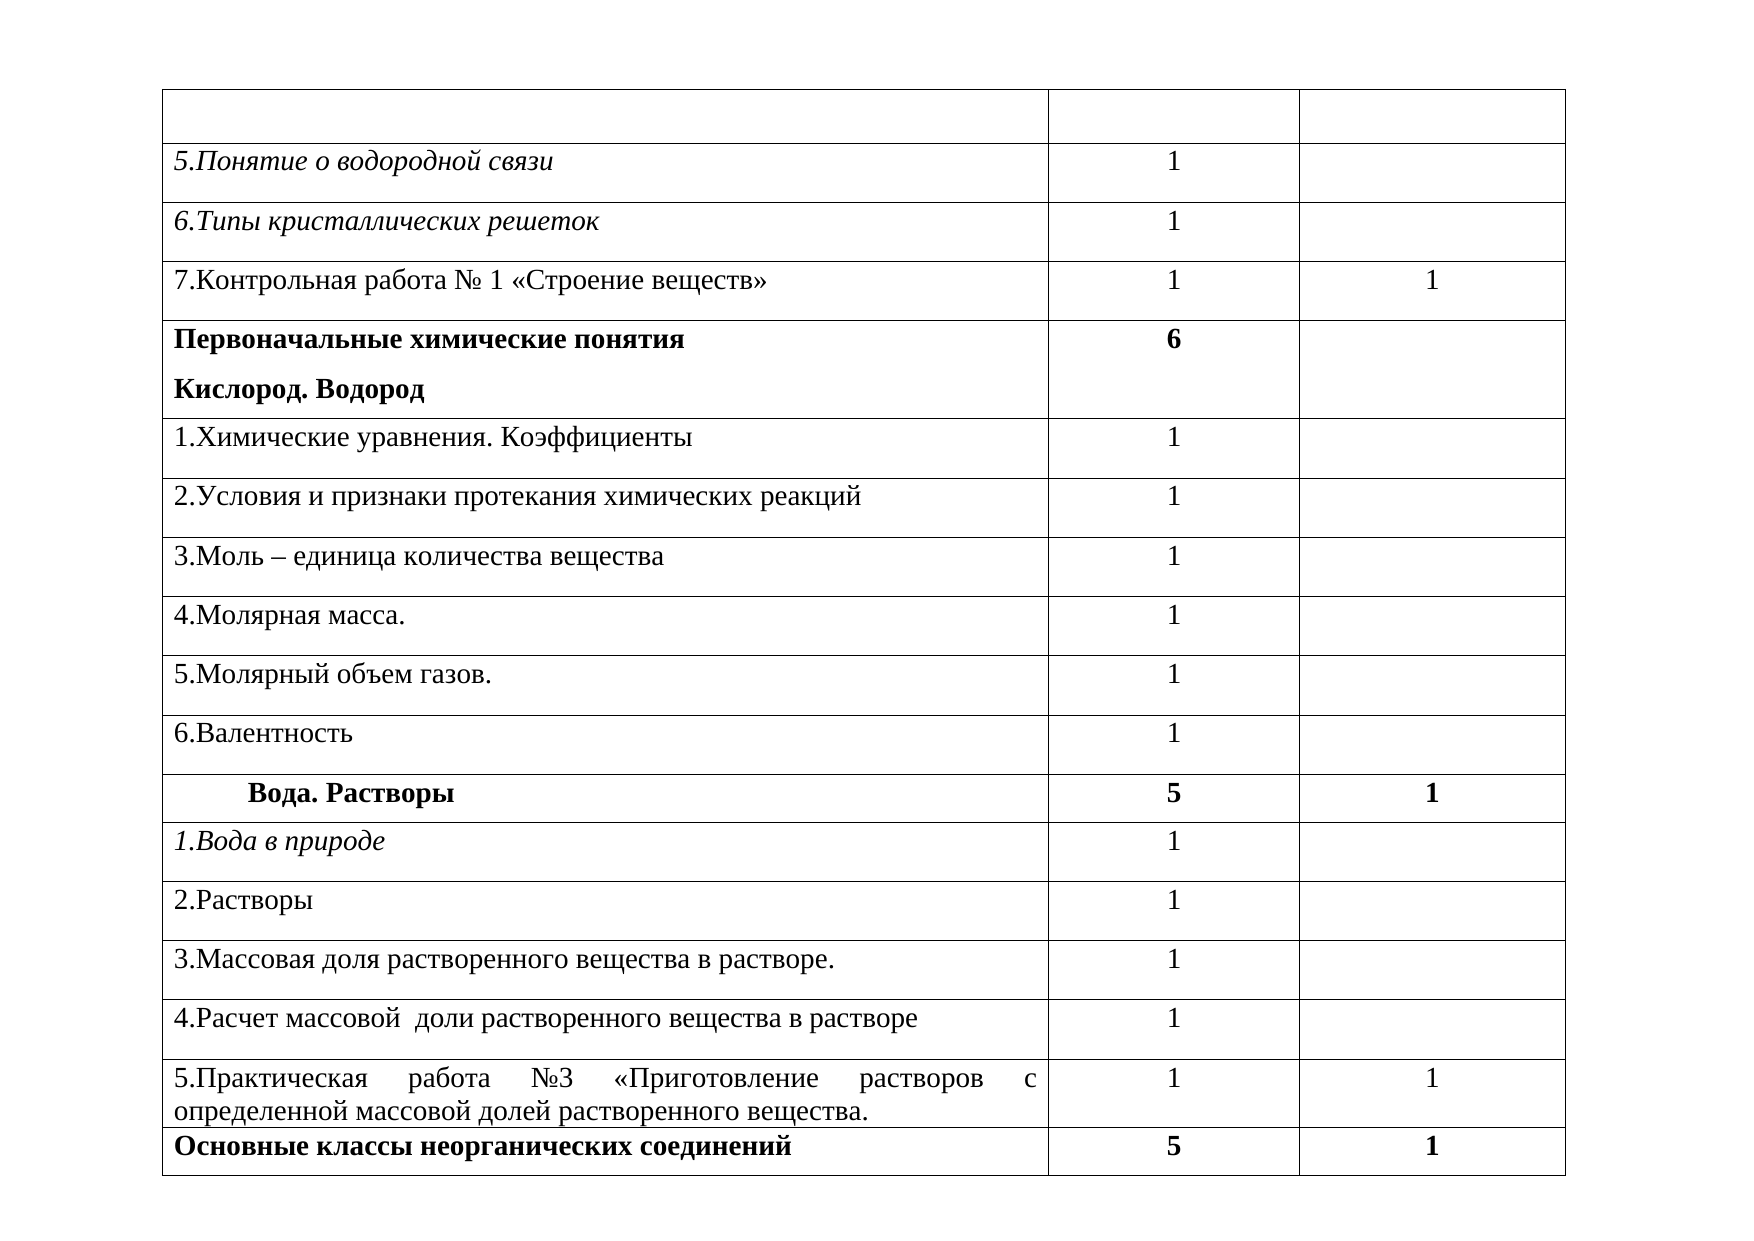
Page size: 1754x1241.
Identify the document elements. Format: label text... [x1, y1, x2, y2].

table_cell 1 [1049, 479, 1299, 537]
table_cell [1300, 479, 1565, 537]
table_cell 1 [1049, 716, 1299, 774]
table_cell 1 [1049, 1000, 1299, 1059]
table_cell 7.Контрольная работа № 1 «Строение веществ» [163, 262, 1048, 320]
table_cell 5 [1049, 1128, 1299, 1174]
table_cell 1 [1049, 419, 1299, 477]
table_cell 1.Вода в природе [163, 823, 1048, 881]
table_cell [1300, 1000, 1565, 1059]
table_cell Первоначальные химические понятия Кислород. Водород [163, 321, 1048, 418]
table_cell 2.Условия и признаки протекания химических реакций [163, 479, 1048, 537]
table_cell 1 [1300, 1060, 1565, 1127]
table_cell 1 [1049, 823, 1299, 881]
table_cell Основные классы неорганических соединений [163, 1128, 1048, 1174]
table_cell 1 [1049, 882, 1299, 940]
table_cell 1 [1300, 262, 1565, 320]
table_cell [1300, 538, 1565, 596]
table_cell 6.Валентность [163, 716, 1048, 774]
table_cell 1 [1049, 597, 1299, 655]
table_cell 4.Молярная масса. [163, 597, 1048, 655]
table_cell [163, 90, 1048, 142]
table_cell 1 [1049, 144, 1299, 202]
table_cell 4.Расчет массовой доли растворенного вещества в растворе [163, 1000, 1048, 1059]
table_cell 5.Понятие о водородной связи [163, 144, 1048, 202]
table_cell 1 [1049, 538, 1299, 596]
table_cell [1300, 656, 1565, 714]
table_cell 5.Практическая работа №3 «Приготовление растворов с определенной массовой долей растворенного вещества. [163, 1060, 1048, 1127]
table_cell 1 [1049, 90, 1299, 142]
table_cell 1 [1049, 1060, 1299, 1127]
table_cell 1 [1049, 203, 1299, 261]
table_cell [1300, 716, 1565, 774]
table_cell 1 [1049, 941, 1299, 999]
table_cell [1300, 90, 1565, 142]
table_cell [1300, 882, 1565, 940]
table_cell [1300, 203, 1565, 261]
table_cell [1300, 321, 1565, 418]
table_cell 1 [1049, 656, 1299, 714]
table_cell [1300, 823, 1565, 881]
table_cell [1300, 597, 1565, 655]
table_cell 2.Растворы [163, 882, 1048, 940]
table_cell 1.Химические уравнения. Коэффициенты [163, 419, 1048, 477]
table_cell [1300, 144, 1565, 202]
table_cell 6.Типы кристаллических решеток [163, 203, 1048, 261]
table_cell [1300, 419, 1565, 477]
table_cell 6 [1049, 321, 1299, 418]
table_cell [1300, 941, 1565, 999]
table_cell 3.Моль – единица количества вещества [163, 538, 1048, 596]
table_cell 3.Массовая доля растворенного вещества в растворе. [163, 941, 1048, 999]
table_cell 1 [1300, 1128, 1565, 1174]
table_cell Вода. Растворы [163, 775, 1048, 822]
table_cell 1 [1300, 775, 1565, 822]
table_cell 5.Молярный объем газов. [163, 656, 1048, 714]
table_cell 1 [1049, 262, 1299, 320]
table_cell 5 [1049, 775, 1299, 822]
